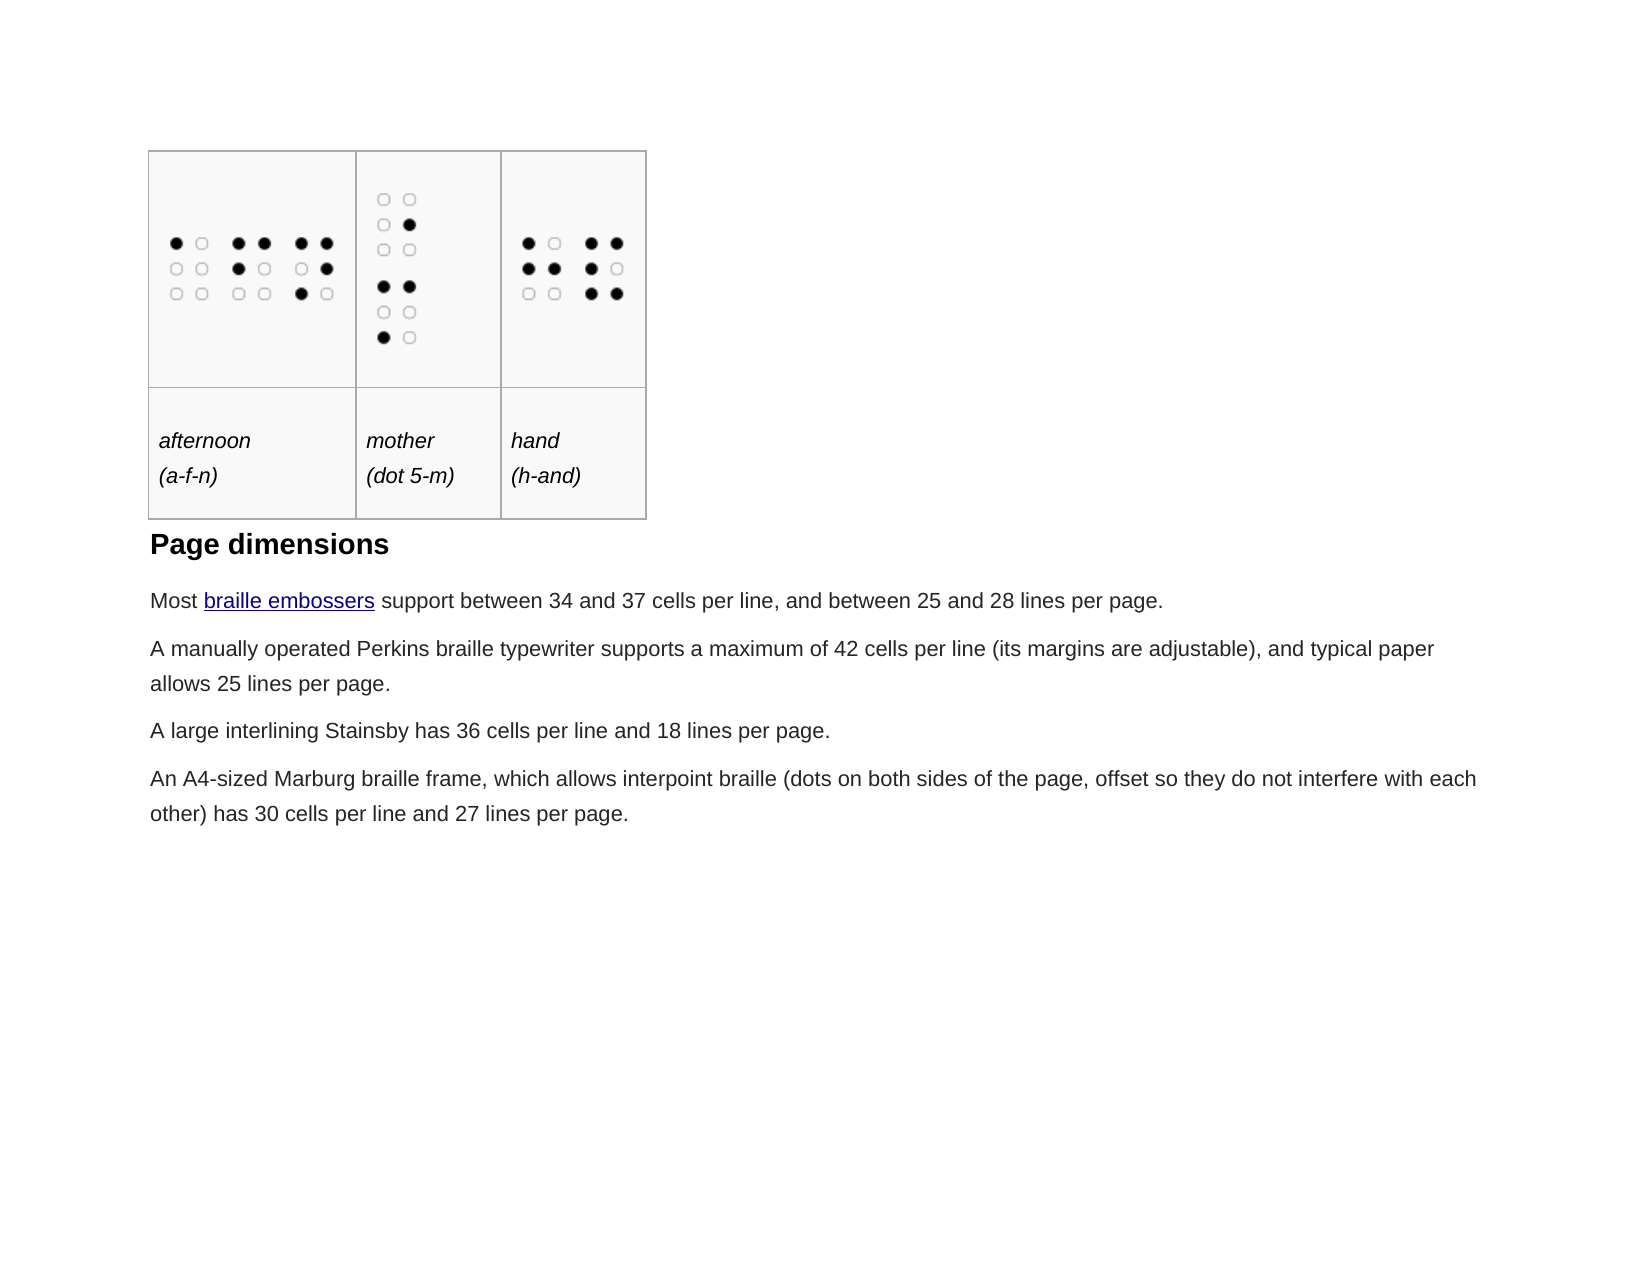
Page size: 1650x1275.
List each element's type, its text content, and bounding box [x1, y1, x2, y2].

text An A4-sized Marburg braille frame, which allows interpoint braille (dots on both sides of the page, offset so they do not interfere with each other) has 30 cells per line and 27 lines per page. [150, 756, 1500, 826]
picture [510, 225, 636, 313]
subtitle Page dimensions [150, 527, 1500, 561]
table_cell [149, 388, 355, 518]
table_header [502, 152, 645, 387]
picture [366, 181, 429, 357]
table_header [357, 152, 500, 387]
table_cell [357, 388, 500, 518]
text A large interlining Stainsby has 36 cells per line and 18 lines per page. [150, 708, 1500, 743]
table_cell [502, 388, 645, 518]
text A manually operated Perkins braille typewriter supports a maximum of 42 cells per line (its margins are adjustable), and typical paper allows 25 lines per page. [150, 626, 1500, 696]
text Most braille embossers support between 34 and 37 cells per line, and between 25 and 28 lines per page. [150, 578, 1500, 613]
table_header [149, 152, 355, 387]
picture [158, 225, 346, 313]
